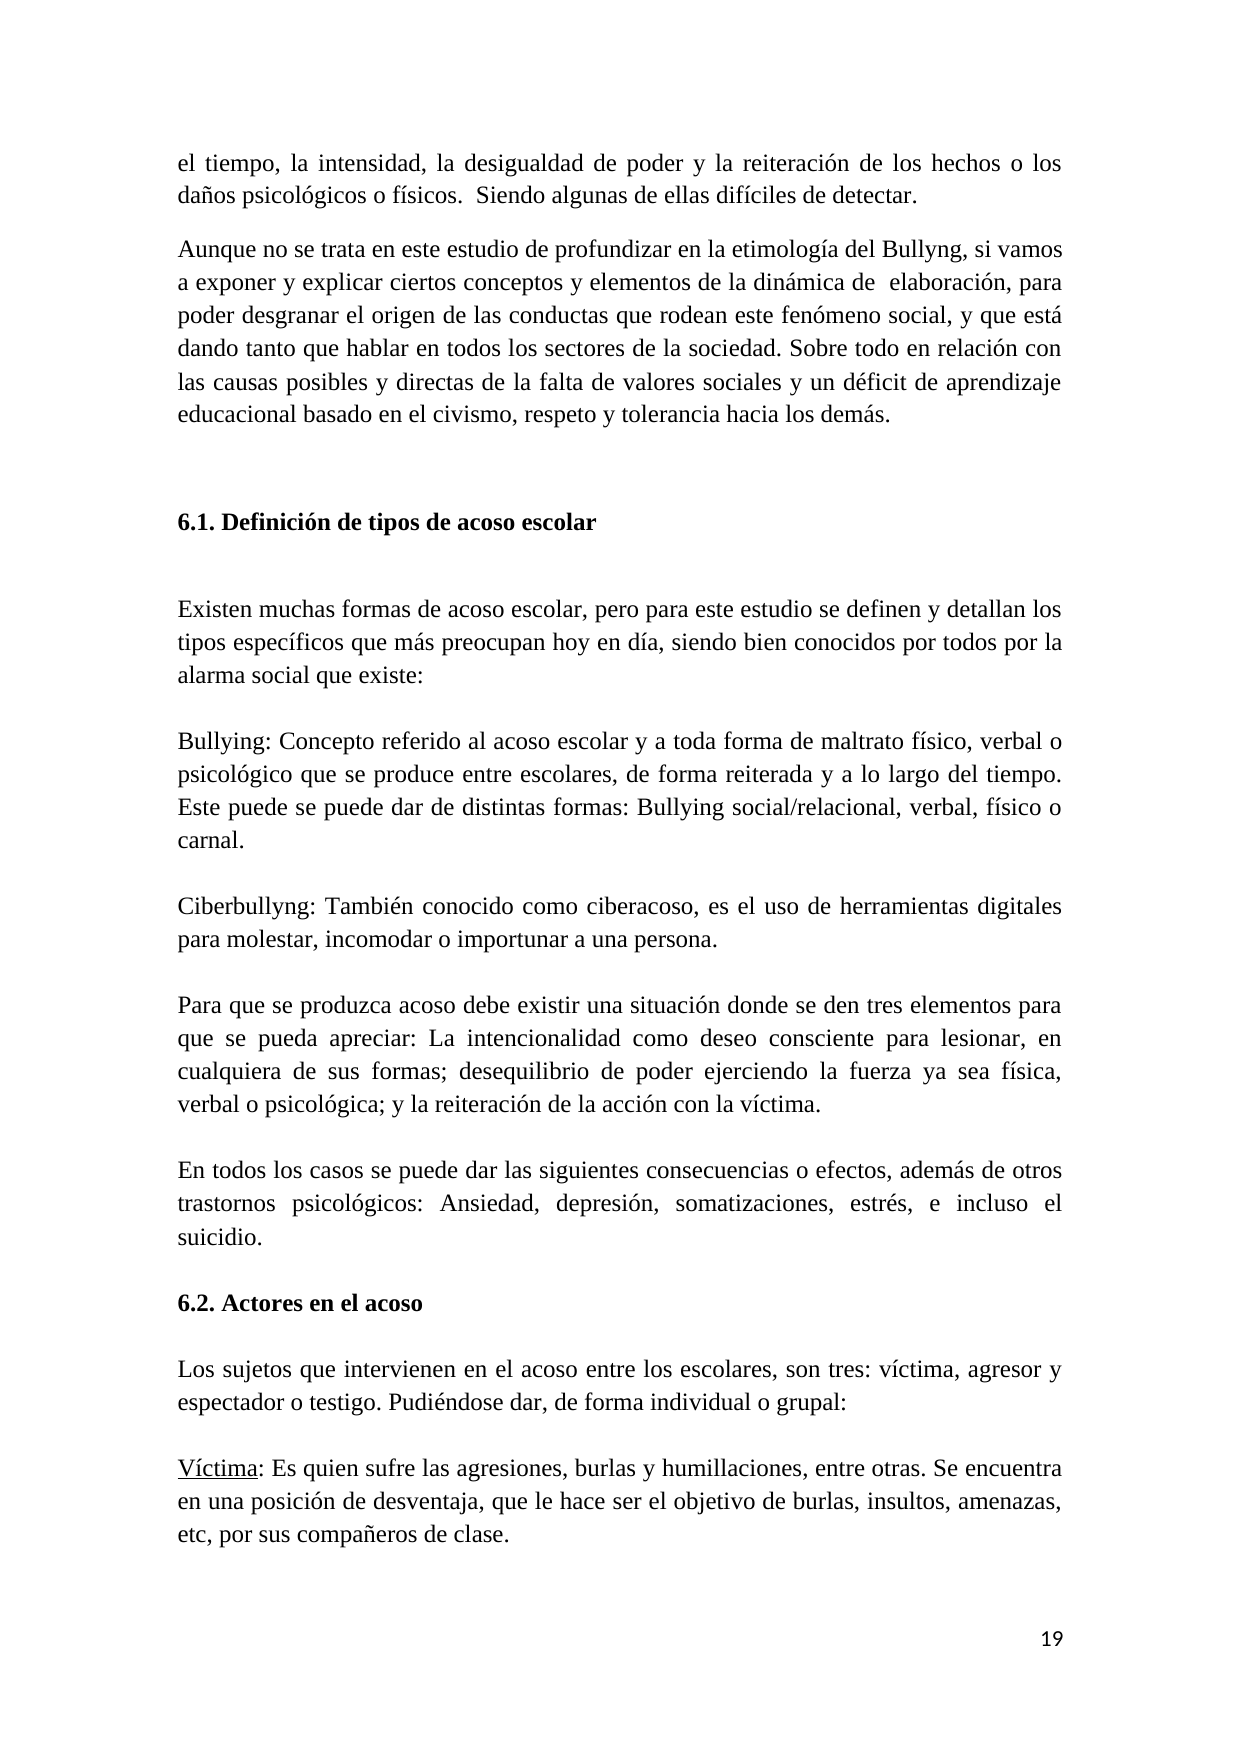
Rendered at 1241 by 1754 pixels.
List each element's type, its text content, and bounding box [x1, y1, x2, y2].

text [177, 148, 1063, 209]
text Aunque no se trata en este estudio de profundizar en la etimología del Bullyng, si vamos a exponer y explicar ciertos conceptos y elementos de la dinámica de elaboración, para poder desgranar el origen de las conductas que rodean este fenómeno social, y que está dando tanto que hablar en todos los sectores de la sociedad. Sobre todo en relación con las causas posibles y directas de la falta de valores sociales y un déficit de aprendizaje educacional basado en el civismo, respeto y tolerancia hacia los demás. [177, 234, 1063, 428]
list Los sujetos que intervienen en el acoso entre los escolares, son tres: víctima, agresor y espectador o testigo. Pudiéndose dar, de forma individual o grupal: [177, 1354, 1063, 1415]
list Para que se produzca acoso debe existir una situación donde se den tres elementos para que se pueda apreciar: La intencionalidad como deseo consciente para lesionar, en cualquiera de sus formas; desequilibrio de poder ejerciendo la fuerza ya sea física, verbal o psicológica; y la reiteración de la acción con la víctima. [177, 990, 1063, 1118]
list Ciberbullyng: También conocido como ciberacoso, es el uso de herramientas digitales para molestar, incomodar o importunar a una persona. [177, 891, 1063, 953]
list Bullying: Concepto referido al acoso escolar y a toda forma de maltrato físico, verbal o psicológico que se produce entre escolares, de forma reiterada y a lo largo del tiempo. Este puede se puede dar de distintas formas: Bullying social/relacional, verbal, físico o carnal. [177, 726, 1063, 854]
list Existen muchas formas de acoso escolar, pero para este estudio se definen y detallan los tipos específicos que más preocupan hoy en día, siendo bien conocidos por todos por la alarma social que existe: [177, 594, 1063, 689]
list En todos los casos se puede dar las siguientes consecuencias o efectos, además de otros trastornos psicológicos: Ansiedad, depresión, somatizaciones, estrés, e incluso el suicidio. [177, 1156, 1063, 1250]
list Víctima: Es quien sufre las agresiones, burlas y humillaciones, entre otras. Se encuentra en una posición de desventaja, que le hace ser el objetivo de burlas, insultos, amenazas, etc, por sus compañeros de clase. [177, 1453, 1063, 1547]
list 6.2. Actores en el acoso [177, 1288, 1063, 1316]
text 6.1. Definición de tipos de acoso escolar [177, 507, 1063, 536]
